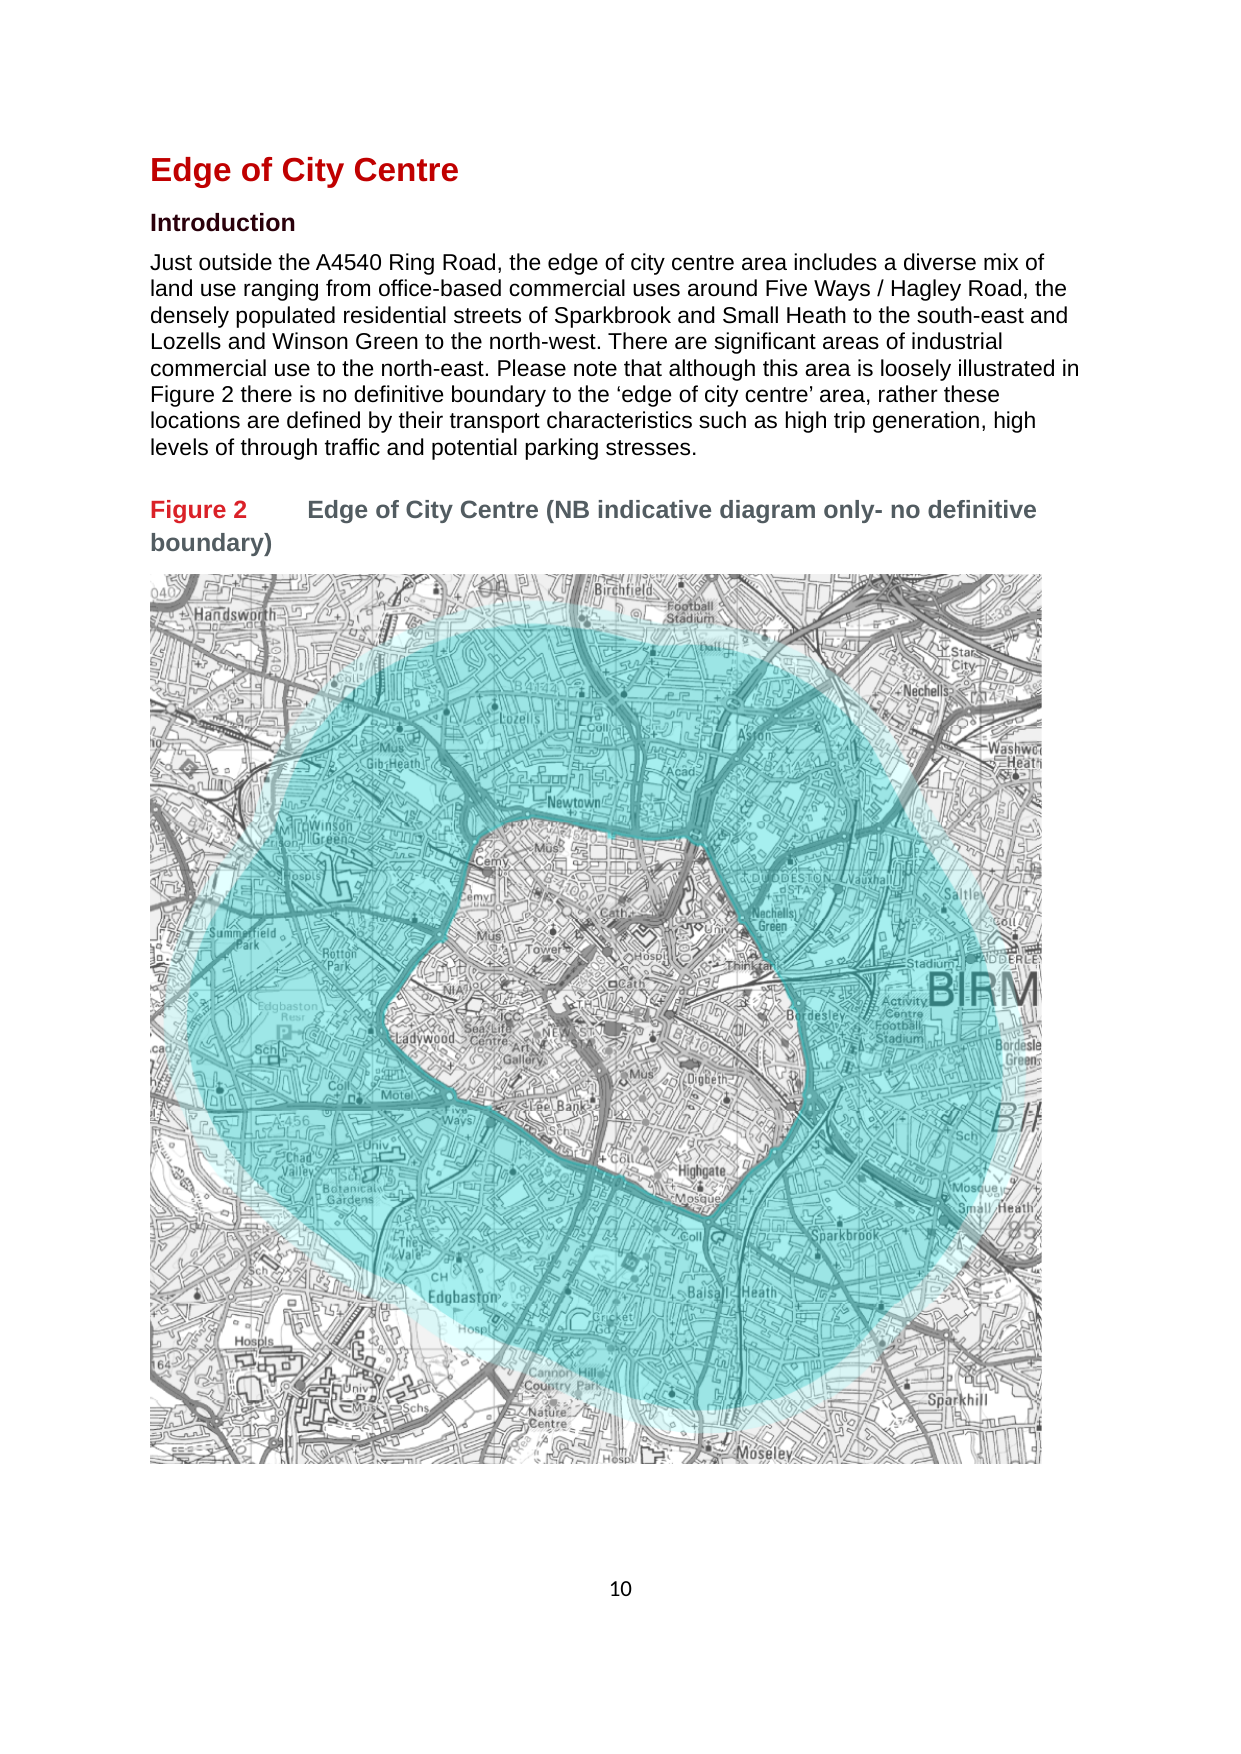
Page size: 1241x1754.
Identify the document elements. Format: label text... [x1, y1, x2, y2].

subtitle Figure 2 Edge of City Centre (NB indicative diagram only- no definitive boundary) [150, 494, 1090, 557]
text Just outside the A4540 Ring Road, the edge of city centre area includes a diverse mix of land use ranging from office-based commercial uses around Five Ways / Hagley Road, the densely populated residential streets of Sparkbrook and Small Heath to the south-east and Lozells and Winson Green to the north-west. There are significant areas of industrial commercial use to the north-east. Please note that although this area is loosely illustrated in Figure 2 there is no definitive boundary to the ‘edge of city centre’ area, rather these locations are defined by their transport characteristics such as high trip generation, high levels of through traffic and potential parking stresses. [150, 249, 1090, 460]
subtitle Edge of City Centre [150, 150, 1090, 188]
subtitle Introduction [150, 208, 1090, 237]
